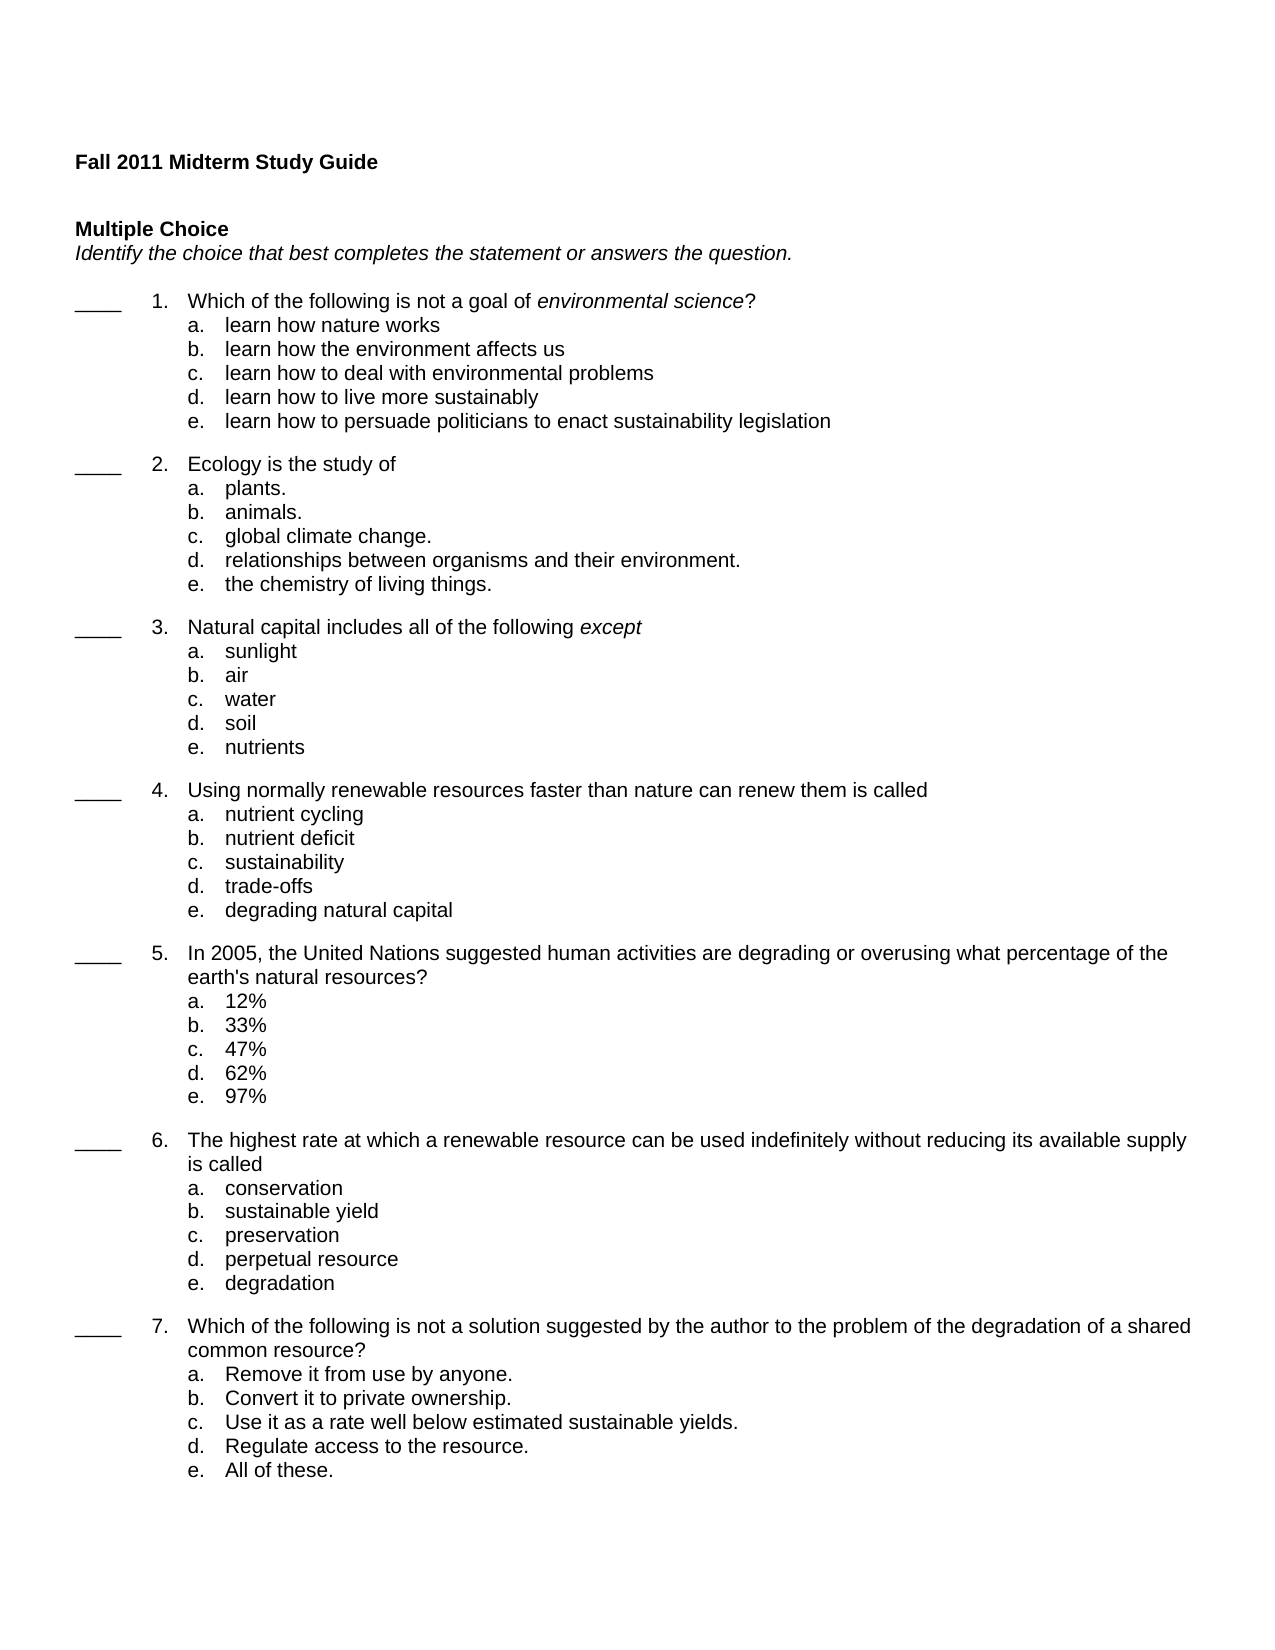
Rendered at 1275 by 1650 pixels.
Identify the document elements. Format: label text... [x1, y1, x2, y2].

table_cell Use it as a rate well below estimated sustainable yields. [220, 1410, 1064, 1434]
table_cell d. [183, 1434, 220, 1458]
table_cell 47% [220, 1036, 1064, 1060]
table_cell 33% [220, 1013, 1064, 1036]
text ____ 2. Ecology is the study of [75, 452, 1200, 476]
table_cell global climate change. [220, 524, 1064, 548]
table_cell e. [183, 1271, 220, 1295]
table_cell learn how to live more sustainably [220, 385, 1064, 409]
table_header a. [183, 313, 220, 337]
table_cell sustainability [220, 850, 1064, 873]
table_cell c. [183, 361, 220, 385]
table_cell e. [183, 735, 220, 758]
table_cell d. [183, 711, 220, 734]
text Multiple Choice [75, 217, 1200, 241]
table_cell soil [220, 711, 1064, 734]
table_cell b. [183, 1199, 220, 1223]
table_cell water [220, 687, 1064, 711]
table_cell Regulate access to the resource. [220, 1434, 1064, 1458]
table_cell d. [183, 1247, 220, 1271]
table_header a. [183, 802, 220, 826]
table_cell d. [183, 874, 220, 897]
table_cell d. [183, 1060, 220, 1084]
table_cell b. [183, 500, 220, 524]
table_cell trade-offs [220, 874, 1064, 897]
table_header nutrient cycling [220, 802, 1064, 826]
table_cell air [220, 663, 1064, 687]
table_header conservation [220, 1175, 1064, 1199]
text Identify the choice that best completes the statement or answers the question. [75, 241, 1200, 265]
text ____ 5. In 2005, the United Nations suggested human activities are degrading or overusing what percentage of the earth's natural resources? [75, 941, 1200, 988]
table_cell c. [183, 1036, 220, 1060]
table_cell degradation [220, 1271, 1064, 1295]
table_cell nutrients [220, 735, 1064, 758]
table_header sunlight [220, 639, 1064, 663]
table_cell the chemistry of living things. [220, 572, 1064, 596]
table_cell preservation [220, 1223, 1064, 1247]
text Fall 2011 Midterm Study Guide [75, 150, 1200, 174]
table_header a. [183, 1362, 220, 1386]
table_header Remove it from use by anyone. [220, 1362, 1064, 1386]
table_cell nutrient deficit [220, 826, 1064, 849]
table_cell perpetual resource [220, 1247, 1064, 1271]
table_cell e. [183, 898, 220, 921]
text ____ 1. Which of the following is not a goal of environmental science? [75, 289, 1200, 313]
table_cell c. [183, 1223, 220, 1247]
table_header a. [183, 639, 220, 663]
table_cell d. [183, 385, 220, 409]
table_cell c. [183, 687, 220, 711]
table_header a. [183, 1175, 220, 1199]
table_cell d. [183, 548, 220, 572]
table_cell e. [183, 409, 220, 433]
table_cell b. [183, 1386, 220, 1410]
table_cell e. [183, 572, 220, 596]
table_cell Convert it to private ownership. [220, 1386, 1064, 1410]
table_cell b. [183, 663, 220, 687]
table_header a. [183, 476, 220, 500]
table_header learn how nature works [220, 313, 1064, 337]
text ____ 6. The highest rate at which a renewable resource can be used indefinitely without reducing its available supply is called [75, 1127, 1200, 1175]
text ____ 3. Natural capital includes all of the following except [75, 615, 1200, 639]
table_cell b. [183, 337, 220, 361]
table_cell 97% [220, 1084, 1064, 1108]
table_cell b. [183, 826, 220, 849]
table_cell All of these. [220, 1458, 1064, 1482]
table_cell degrading natural capital [220, 898, 1064, 921]
text ____ 4. Using normally renewable resources faster than nature can renew them is called [75, 778, 1200, 802]
table_cell 62% [220, 1060, 1064, 1084]
table_cell sustainable yield [220, 1199, 1064, 1223]
table_cell learn how to deal with environmental problems [220, 361, 1064, 385]
table_cell e. [183, 1458, 220, 1482]
table_cell animals. [220, 500, 1064, 524]
table_header 12% [220, 989, 1064, 1012]
table_cell learn how to persuade politicians to enact sustainability legislation [220, 409, 1064, 433]
table_cell c. [183, 1410, 220, 1434]
text ____ 7. Which of the following is not a solution suggested by the author to the problem of the degradation of a shared common resource? [75, 1314, 1200, 1362]
table_cell e. [183, 1084, 220, 1108]
table_cell b. [183, 1013, 220, 1036]
table_cell c. [183, 850, 220, 873]
table_cell c. [183, 524, 220, 548]
table_header plants. [220, 476, 1064, 500]
table_cell relationships between organisms and their environment. [220, 548, 1064, 572]
table_header a. [183, 989, 220, 1012]
table_cell learn how the environment affects us [220, 337, 1064, 361]
